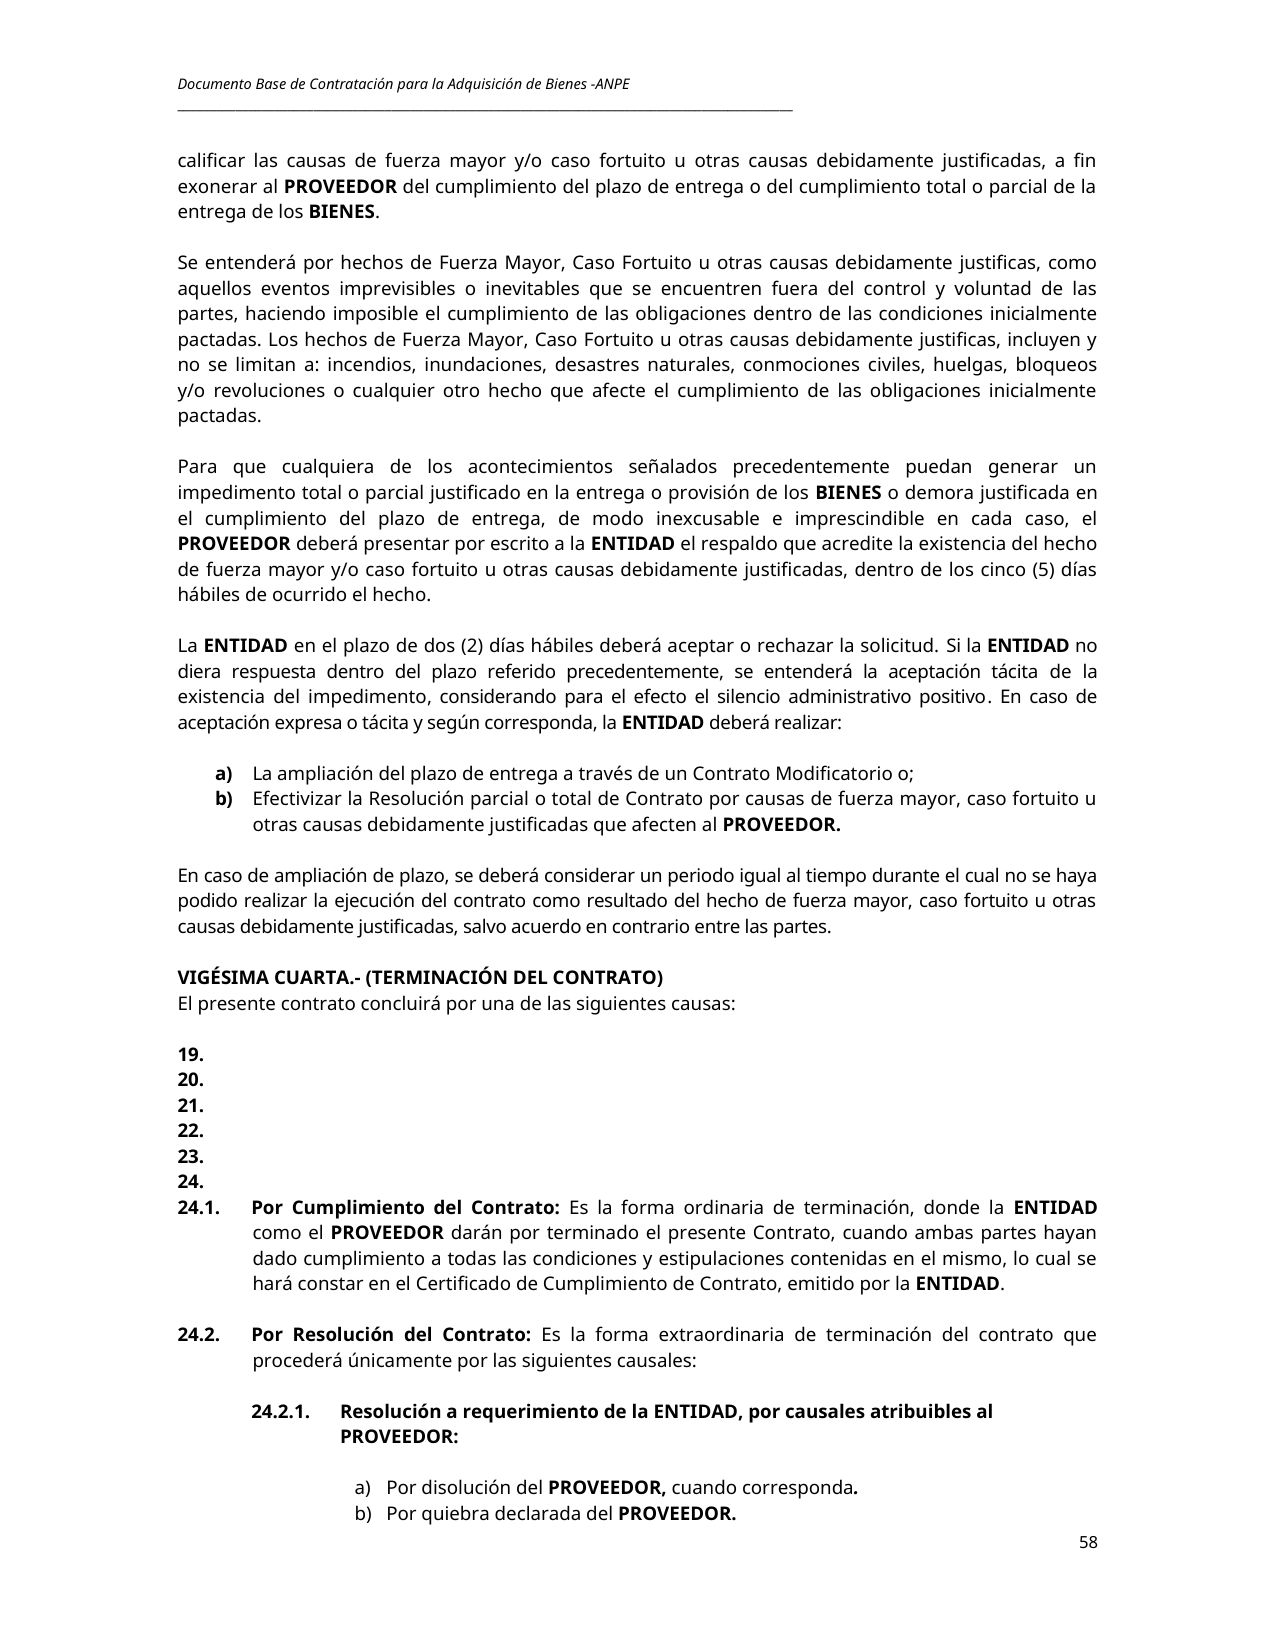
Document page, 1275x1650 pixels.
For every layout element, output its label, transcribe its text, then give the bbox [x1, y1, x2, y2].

list Por disolución del PROVEEDOR, cuando corresponda. [354, 1475, 1098, 1500]
list La ampliación del plazo de entrega a través de un Contrato Modificatorio o; [215, 760, 1098, 786]
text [177, 148, 1098, 224]
list Resolución a requerimiento de la ENTIDAD, por causales atribuibles al PROVEEDOR: [251, 1398, 1098, 1449]
text La ENTIDAD en el plazo de dos (2) días hábiles deberá aceptar o rechazar la solicitud. Si la ENTIDAD no diera respuesta dentro del plazo referido precedentemente, se entenderá la aceptación tácita de la existencia del impedimento, considerando para el efecto el silencio administrativo positivo. En caso de aceptación expresa o tácita y según corresponda, la ENTIDAD deberá realizar: [177, 632, 1098, 734]
list Por Resolución del Contrato: Es la forma extraordinaria de terminación del contrato que procederá únicamente por las siguientes causales: [177, 1322, 1098, 1373]
text Para que cualquiera de los acontecimientos señalados precedentemente puedan generar un impedimento total o parcial justificado en la entrega o provisión de los BIENES o demora justificada en el cumplimiento del plazo de entrega, de modo inexcusable e imprescindible en cada caso, el PROVEEDOR deberá presentar por escrito a la ENTIDAD el respaldo que acredite la existencia del hecho de fuerza mayor y/o caso fortuito u otras causas debidamente justificadas, dentro de los cinco (5) días hábiles de ocurrido el hecho. [177, 454, 1098, 607]
text El presente contrato concluirá por una de las siguientes causas: [177, 990, 1098, 1015]
list Por quiebra declarada del PROVEEDOR. [354, 1500, 1098, 1526]
list Por Cumplimiento del Contrato: Es la forma ordinaria de terminación, donde la ENTIDAD como el PROVEEDOR darán por terminado el presente Contrato, cuando ambas partes hayan dado cumplimiento a todas las condiciones y estipulaciones contenidas en el mismo, lo cual se hará constar en el Certificado de Cumplimiento de Contrato, emitido por la ENTIDAD. [177, 1194, 1098, 1296]
text VIGÉSIMA CUARTA.- (TERMINACIÓN DEL CONTRATO) [177, 964, 1098, 990]
list Efectivizar la Resolución parcial o total de Contrato por causas de fuerza mayor, caso fortuito u otras causas debidamente justificadas que afecten al PROVEEDOR. [215, 786, 1098, 837]
text En caso de ampliación de plazo, se deberá considerar un periodo igual al tiempo durante el cual no se haya podido realizar la ejecución del contrato como resultado del hecho de fuerza mayor, caso fortuito u otras causas debidamente justificadas, salvo acuerdo en contrario entre las partes. [177, 862, 1098, 939]
text Se entenderá por hechos de Fuerza Mayor, Caso Fortuito u otras causas debidamente justificas, como aquellos eventos imprevisibles o inevitables que se encuentren fuera del control y voluntad de las partes, haciendo imposible el cumplimiento de las obligaciones dentro de las condiciones inicialmente pactadas. Los hechos de Fuerza Mayor, Caso Fortuito u otras causas debidamente justificas, incluyen y no se limitan a: incendios, inundaciones, desastres naturales, conmociones civiles, huelgas, bloqueos y/o revoluciones o cualquier otro hecho que afecte el cumplimiento de las obligaciones inicialmente pactadas. [177, 250, 1098, 428]
